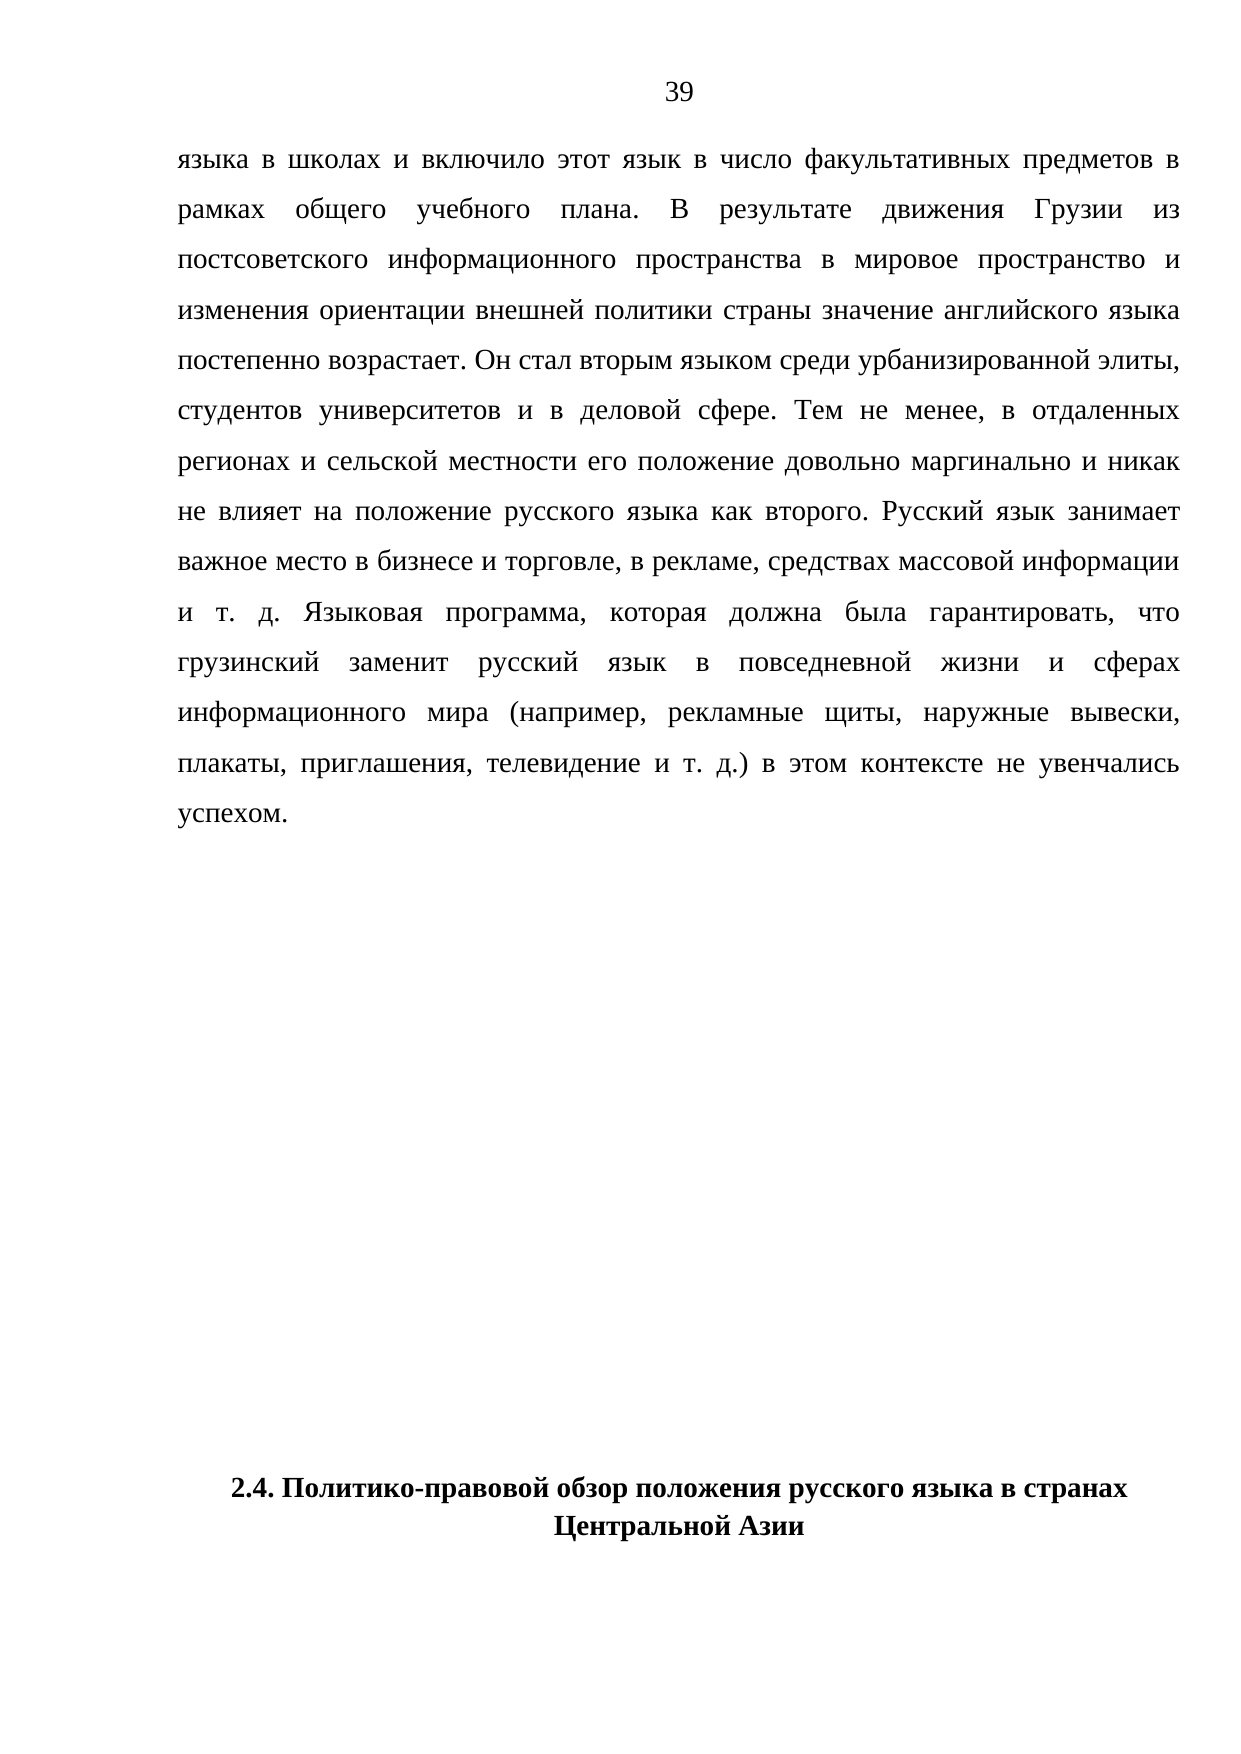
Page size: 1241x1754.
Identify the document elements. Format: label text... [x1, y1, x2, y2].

subtitle 2.4. Политико-правовой обзор положения русского языка в странах Центральной Азии [177, 1470, 1181, 1542]
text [177, 141, 1181, 828]
